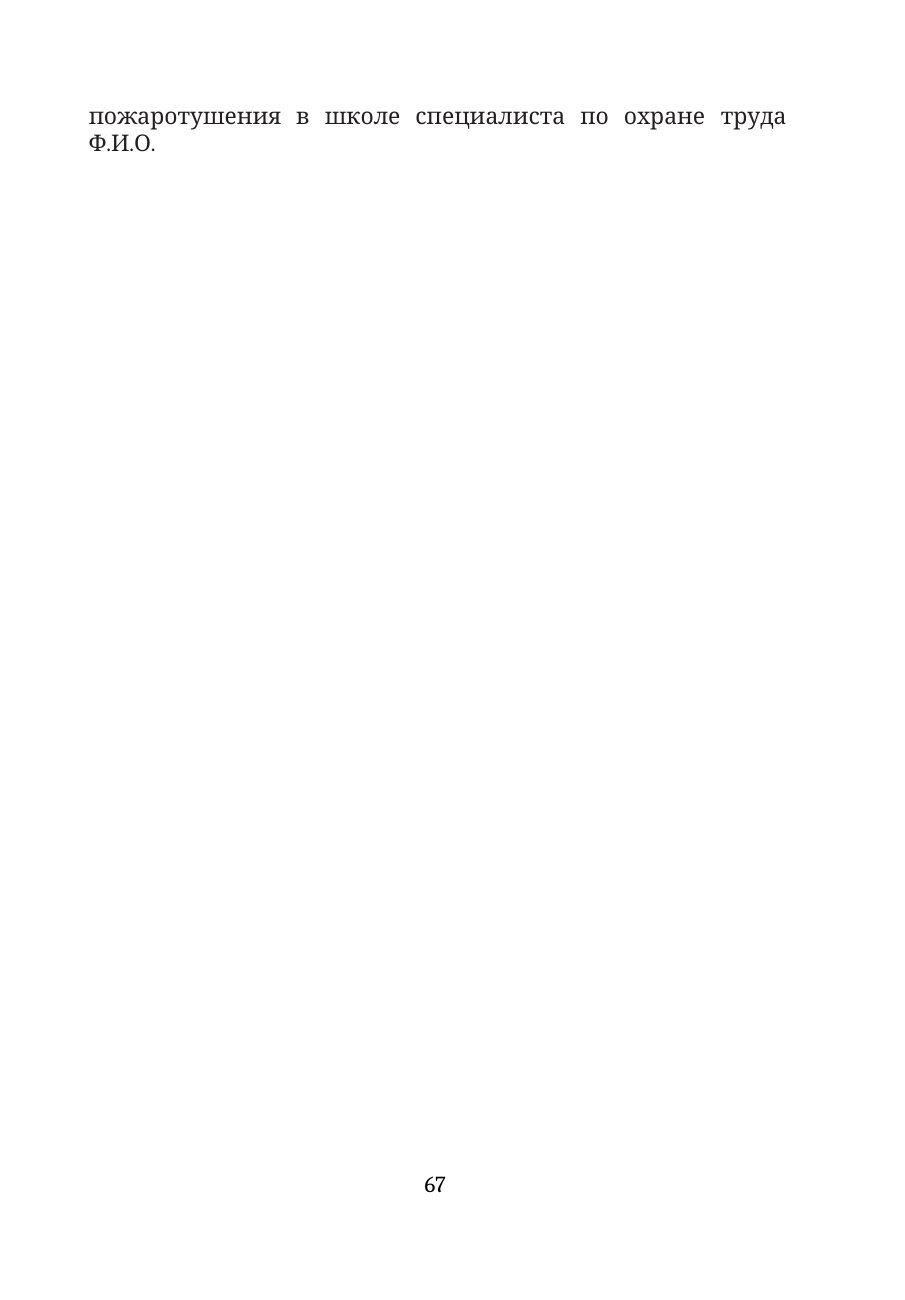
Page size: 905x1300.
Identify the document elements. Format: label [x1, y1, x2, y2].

list [88, 104, 786, 157]
